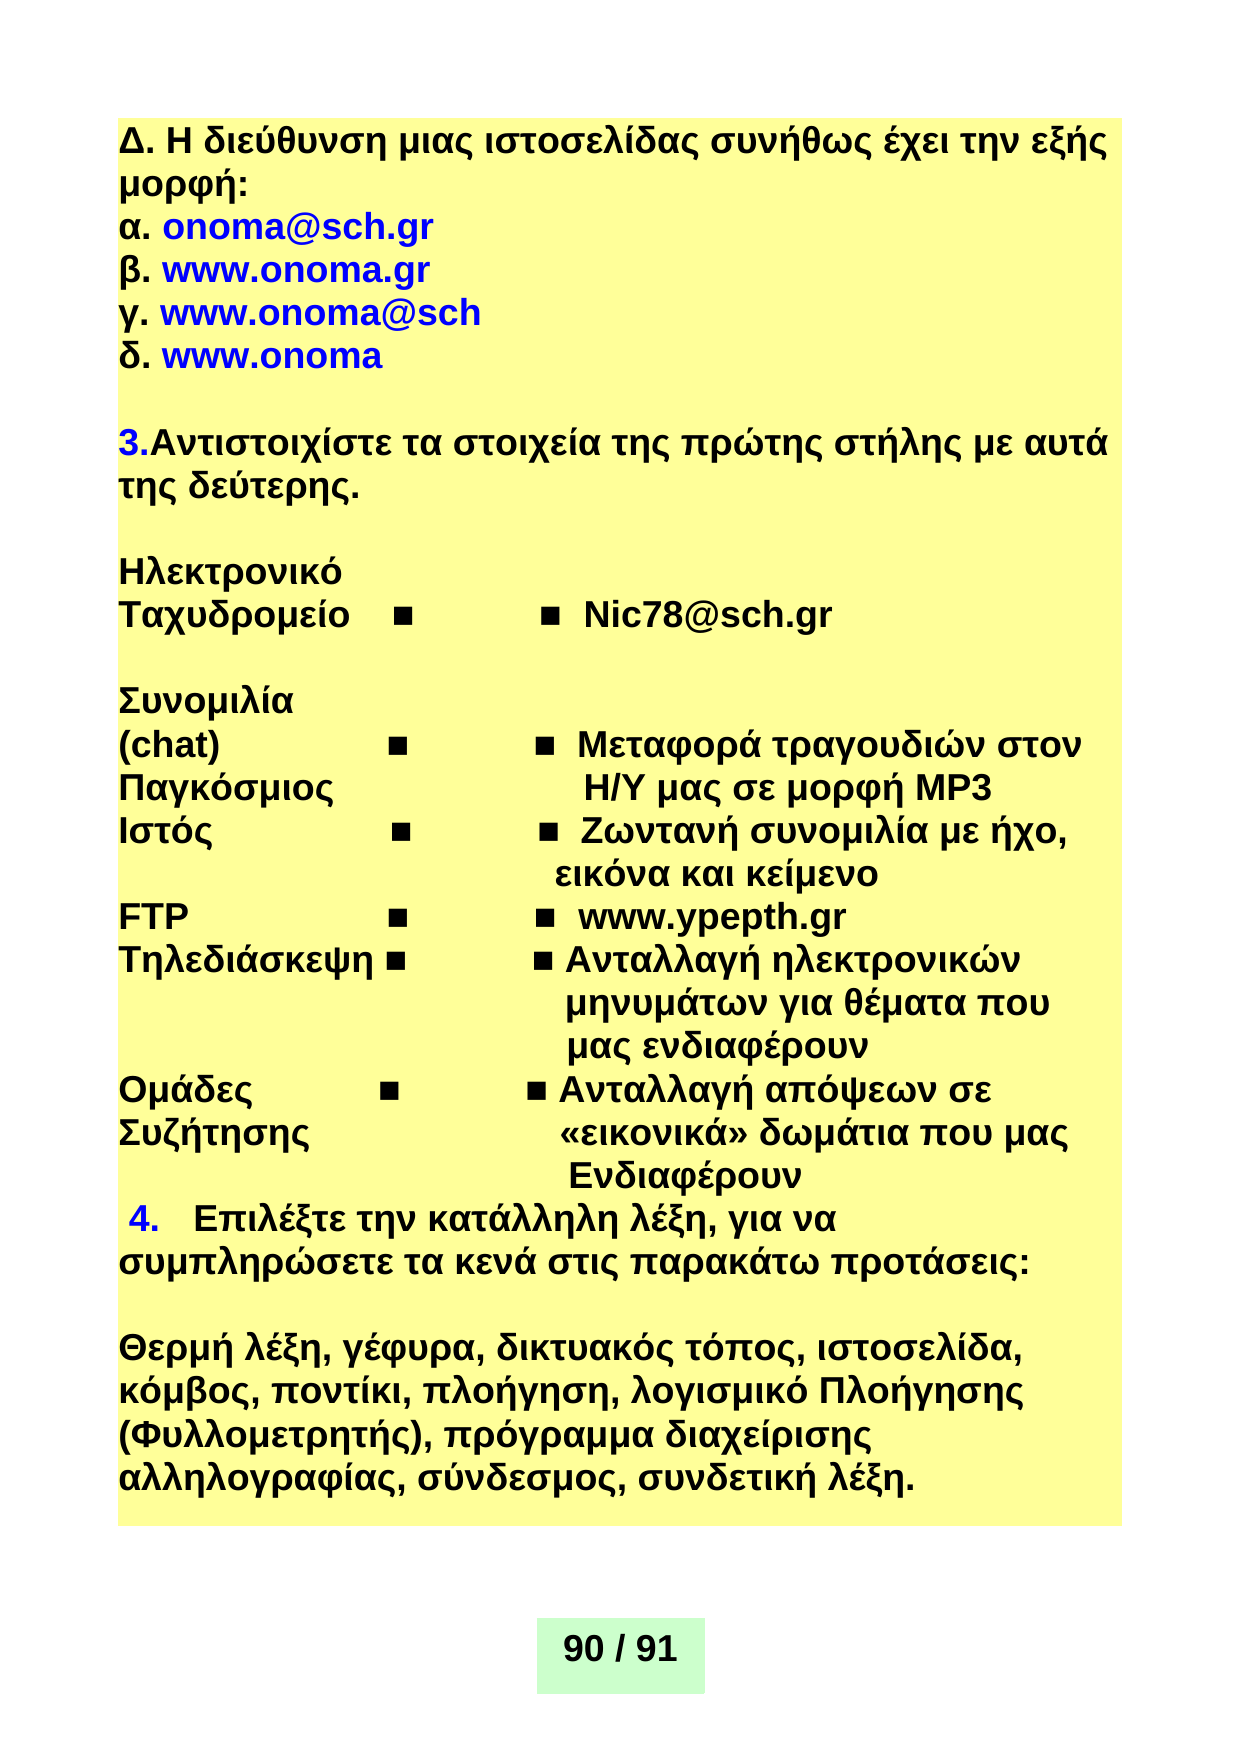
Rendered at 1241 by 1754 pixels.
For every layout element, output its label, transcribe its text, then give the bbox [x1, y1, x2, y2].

text μηνυμάτων για θέματα που [118, 981, 1122, 1024]
text γ. www.onoma@sch [118, 291, 1122, 334]
text Ομάδες ■ ■ Ανταλλαγή απόψεων σε [118, 1067, 1122, 1110]
text Συζήτησης «εικονικά» δωμάτια που μας [118, 1110, 1122, 1153]
text 3.Αντιστοιχίστε τα στοιχεία της πρώτης στήλης με αυτά της δεύτερης. [118, 420, 1122, 506]
text β. www.onoma.gr [118, 247, 1122, 291]
text δ. www.onoma [118, 334, 1122, 377]
text Ηλεκτρονικό [118, 549, 1122, 592]
text Τηλεδιάσκεψη ■ ■ Ανταλλαγή ηλεκτρονικών [118, 937, 1122, 981]
text Θερμή λέξη, γέφυρα, δικτυακός τόπος, ιστοσελίδα, κόμβος, ποντίκι, πλοήγηση, λογισμικό Πλοήγησης (Φυλλομετρητής), πρόγραμμα διαχείρισης αλληλογραφίας, σύνδεσμος, συνδετική λέξη. [118, 1326, 1122, 1498]
text Ενδιαφέρουν [118, 1153, 1122, 1196]
text FTP ■ ■ www.ypepth.gr [118, 894, 1122, 937]
text Παγκόσμιος Η/Υ μας σε μορφή ΜΡ3 [118, 765, 1122, 808]
text α. onoma@sch.gr [118, 204, 1122, 247]
text (chat) ■ ■ Μεταφορά τραγουδιών στον [118, 722, 1122, 765]
text Ιστός ■ ■ Ζωντανή συνομιλία με ήχο, [118, 808, 1122, 851]
text Συνομιλία [118, 679, 1122, 722]
text εικόνα και κείμενο [118, 851, 1122, 894]
text Ταχυδρομείο ■ ■ Nic78@sch.gr [118, 592, 1122, 636]
text μας ενδιαφέρουν [118, 1024, 1122, 1067]
text Δ. Η διεύθυνση μιας ιστοσελίδας συνήθως έχει την εξής μορφή: [118, 118, 1122, 204]
text 4. Επιλέξτε την κατάλληλη λέξη, για να συμπληρώσετε τα κενά στις παρακάτω προτάσεις: [118, 1196, 1122, 1282]
